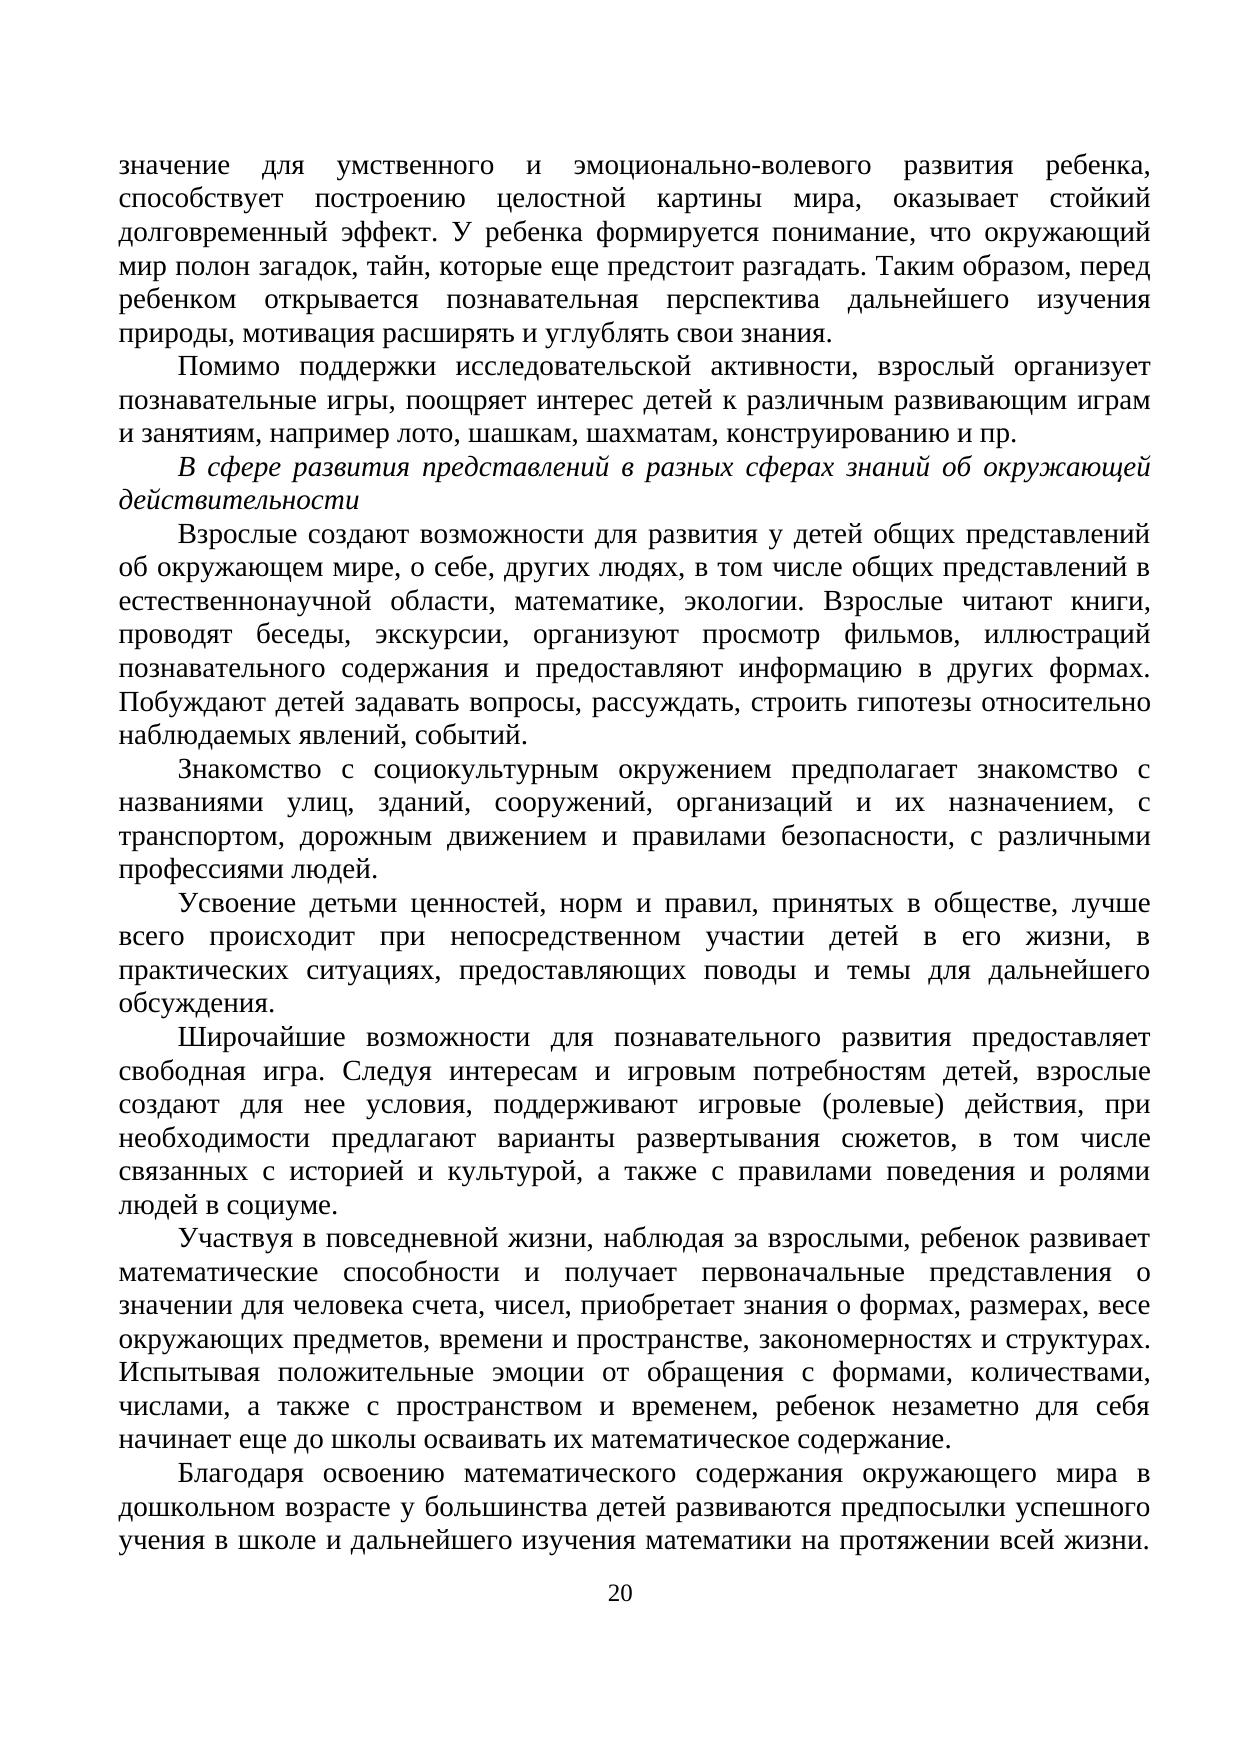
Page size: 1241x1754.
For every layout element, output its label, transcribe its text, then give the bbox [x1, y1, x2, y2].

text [118, 147, 1152, 348]
text Помимо поддержки исследовательской активности, взрослый организует познавательные игры, поощряет интерес детей к различным развивающим играм и занятиям, например лото, шашкам, шахматам, конструированию и пр. [118, 348, 1152, 449]
text Взрослые создают возможности для развития у детей общих представлений об окружающем мире, о себе, других людях, в том числе общих представлений в естественнонаучной области, математике, экологии. Взрослые читают книги, проводят беседы, экскурсии, организуют просмотр фильмов, иллюстраций познавательного содержания и предоставляют информацию в других формах. Побуждают детей задавать вопросы, рассуждать, строить гипотезы относительно наблюдаемых явлений, событий. [118, 516, 1152, 751]
text В сфере развития представлений в разных сферах знаний об окружающей действительности [118, 449, 1152, 516]
text Усвоение детьми ценностей, норм и правил, принятых в обществе, лучше всего происходит при непосредственном участии детей в его жизни, в практических ситуациях, предоставляющих поводы и темы для дальнейшего обсуждения. [118, 885, 1152, 1019]
text Участвуя в повседневной жизни, наблюдая за взрослыми, ребенок развивает математические способности и получает первоначальные представления о значении для человека счета, чисел, приобретает знания о формах, размерах, весе окружающих предметов, времени и пространстве, закономерностях и структурах. Испытывая положительные эмоции от обращения с формами, количествами, числами, а также с пространством и временем, ребенок незаметно для себя начинает еще до школы осваивать их математическое содержание. [118, 1220, 1152, 1455]
text Знакомство с социокультурным окружением предполагает знакомство с названиями улиц, зданий, сооружений, организаций и их назначением, с транспортом, дорожным движением и правилами безопасности, с различными профессиями людей. [118, 751, 1152, 885]
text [118, 1455, 1152, 1556]
text Широчайшие возможности для познавательного развития предоставляет свободная игра. Следуя интересам и игровым потребностям детей, взрослые создают для нее условия, поддерживают игровые (ролевые) действия, при необходимости предлагают варианты развертывания сюжетов, в том числе связанных с историей и культурой, а также с правилами поведения и ролями людей в социуме. [118, 1019, 1152, 1220]
